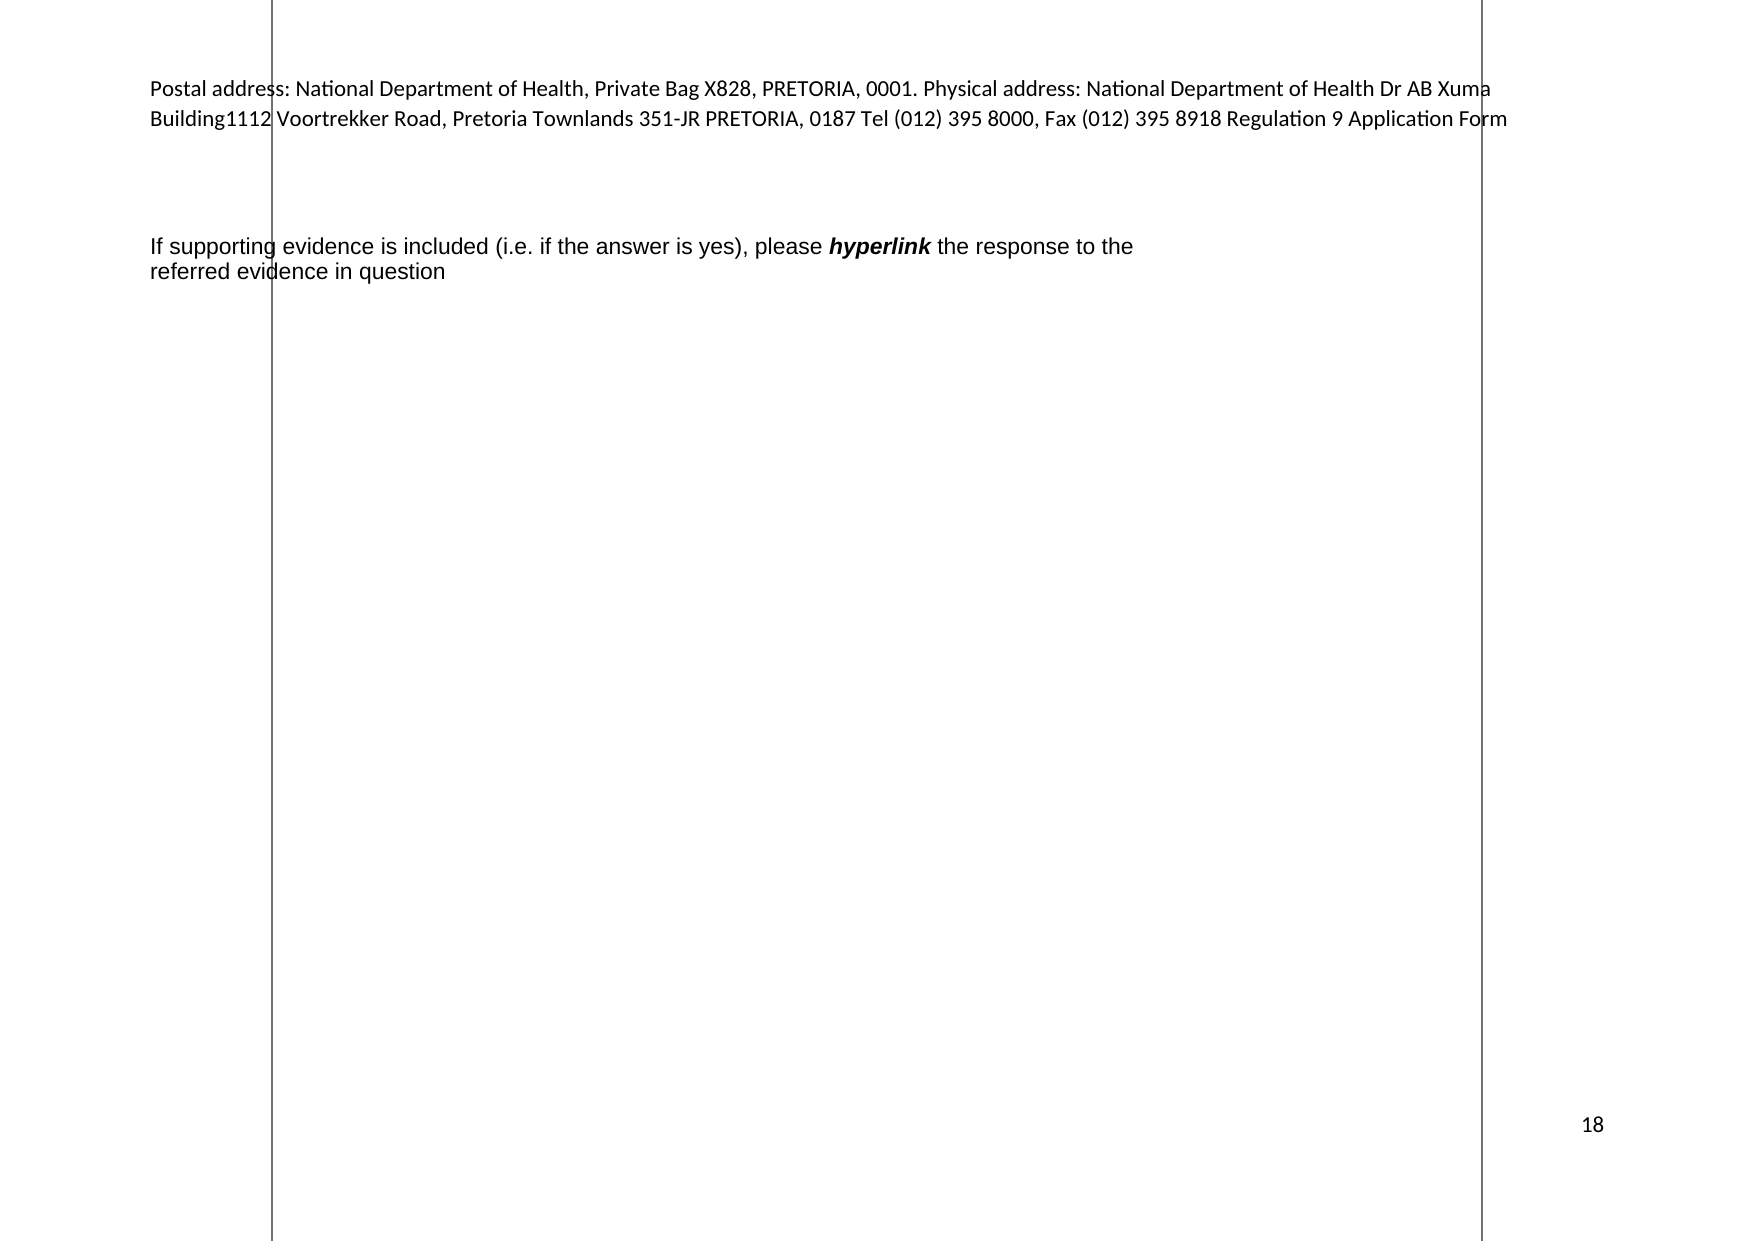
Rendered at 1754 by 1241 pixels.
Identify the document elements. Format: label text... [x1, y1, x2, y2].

text If supporting evidence is included (i.e. if the answer is yes), please hyperlink the response to the referred evidence in question [150, 234, 1182, 284]
